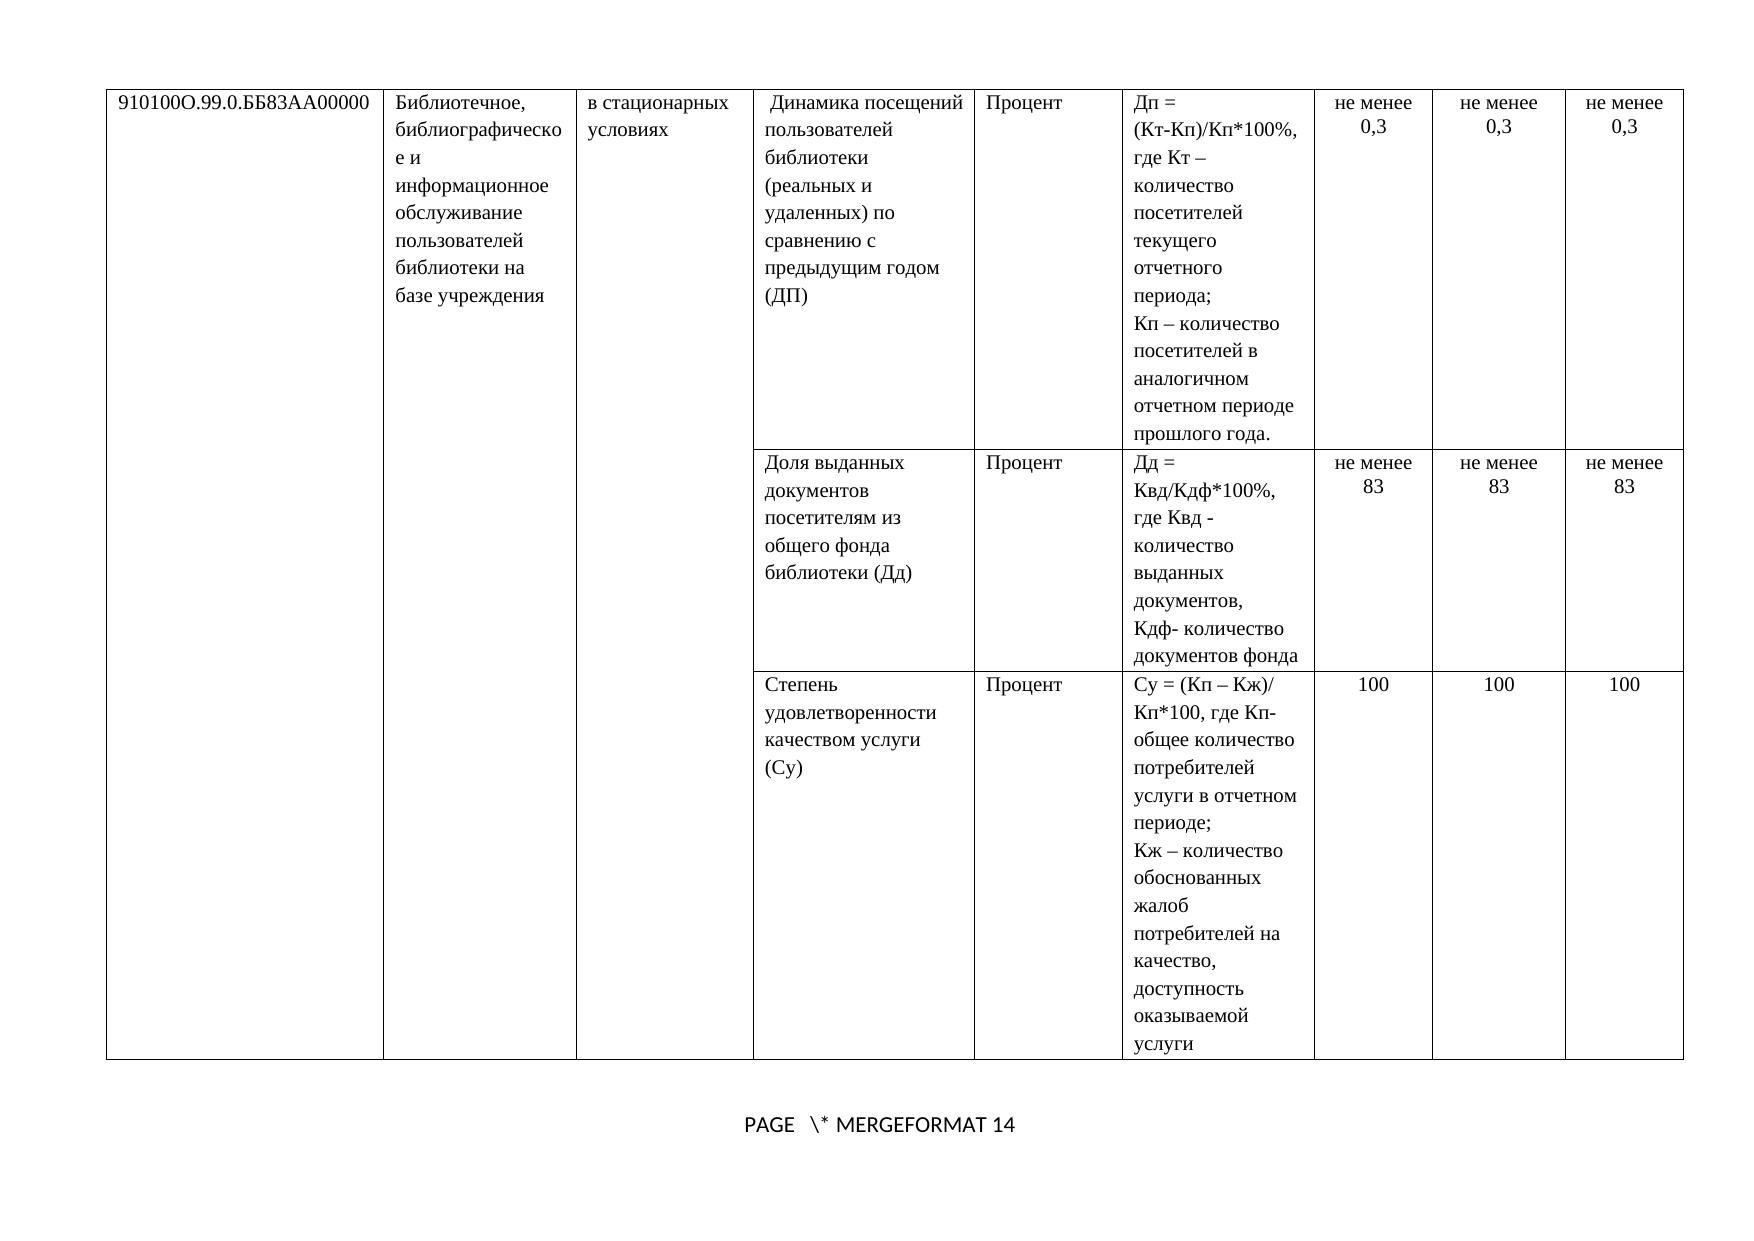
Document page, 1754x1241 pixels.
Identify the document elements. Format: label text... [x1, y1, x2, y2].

table_cell не менее 0,3 [1433, 90, 1565, 449]
table_cell не менее 0,3 [1315, 90, 1432, 449]
table_cell не менее 0,3 [1566, 90, 1683, 449]
table_cell Дп = (Кт-Кп)/Кп*100%, где Кт – количество посетителей текущего отчетного периода; Кп – количество посетителей в аналогичном отчетном периоде прошлого года. [1123, 90, 1314, 449]
table_cell Процент [975, 90, 1122, 449]
table_cell Дд = Квд/Кдф*100%, где Квд - количество выданных документов, Кдф- количество документов фонда [1123, 450, 1314, 671]
table_cell Процент [975, 450, 1122, 671]
table_cell 100 [1433, 672, 1565, 1059]
table_cell не менее 83 [1315, 450, 1432, 671]
table_cell Процент [975, 672, 1122, 1059]
table_cell не менее 83 [1566, 450, 1683, 671]
table_cell не менее 83 [1433, 450, 1565, 671]
table_cell 910100О.99.0.ББ83АА00000 [107, 90, 383, 1059]
table_cell в стационарных условиях [577, 90, 753, 1059]
table_cell Доля выданных документов посетителям из общего фонда библиотеки (Дд) [754, 450, 974, 671]
table_cell Динамика посещений пользователей библиотеки (реальных и удаленных) по сравнению с предыдущим годом (ДП) [754, 90, 974, 449]
table_cell Библиотечное, библиографическое и информационное обслуживание пользователей библиотеки на базе учреждения [384, 90, 576, 1059]
table_cell Су = (Кп – Кж)/ Кп*100, где Кп- общее количество потребителей услуги в отчетном периоде; Кж – количество обоснованных жалоб потребителей на качество, доступность оказываемой услуги [1123, 672, 1314, 1059]
table_cell Степень удовлетворенности качеством услуги (Су) [754, 672, 974, 1059]
table_cell 100 [1566, 672, 1683, 1059]
table_cell 100 [1315, 672, 1432, 1059]
